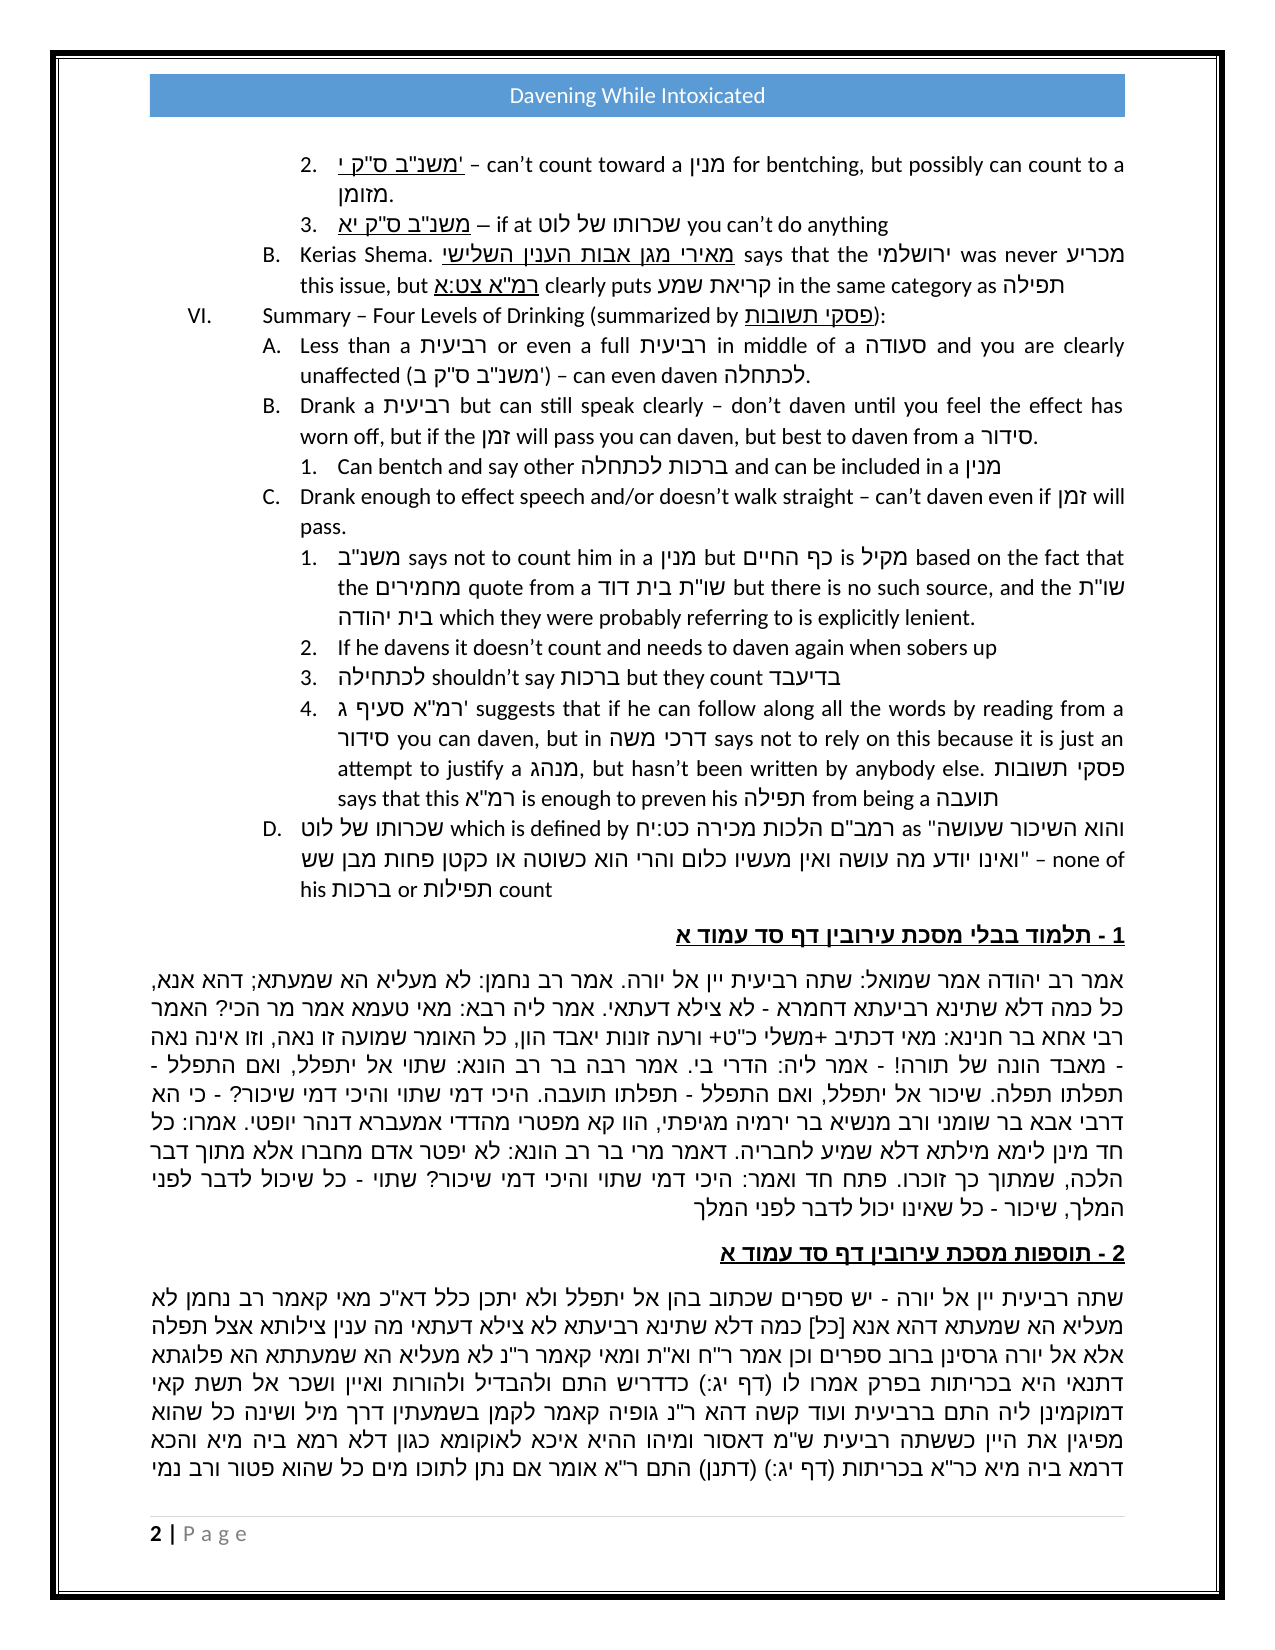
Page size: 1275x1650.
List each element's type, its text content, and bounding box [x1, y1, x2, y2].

list Summary – Four Levels of Drinking (summarized by פסקי תשובות): [187, 301, 1125, 329]
text 1 - תלמוד בבלי מסכת עירובין דף סד עמוד א [150, 922, 1125, 948]
list Less than a רביעית or even a full רביעית in middle of a סעודה and you are clearly unaffected (משנ"ב ס"ק ב') – can even daven לכתחלה. [262, 331, 1125, 389]
list If he davens it doesn’t count and needs to daven again when sobers up [300, 633, 1125, 661]
list משנ"ב ס"ק י' – can’t count toward a מנין for bentching, but possibly can count to a מזומן. [300, 150, 1125, 208]
list שכרותו של לוט which is defined by רמב"ם הלכות מכירה כט:יח as "והוא השיכור שעושה ואינו יודע מה עושה ואין מעשיו כלום והרי הוא כשוטה או כקטן פחות מבן שש" – none of his ברכות or תפילות count [262, 814, 1125, 903]
list משנ"ב ס"ק יא – if at שכרותו של לוט you can’t do anything [300, 210, 1125, 238]
list משנ"ב says not to count him in a מנין but כף החיים is מקיל based on the fact that the מחמירים quote from a שו"ת בית דוד but there is no such source, and the שו"ת בית יהודה which they were probably referring to is explicitly lenient. [300, 543, 1125, 631]
list Drank a רביעית but can still speak clearly – don’t daven until you feel the effect has worn off, but if the זמן will pass you can daven, but best to daven from a סידור. [262, 392, 1125, 450]
list Can bentch and say other ברכות לכתחלה and can be included in a מנין [300, 452, 1125, 480]
list Kerias Shema. מאירי מגן אבות הענין השלישי says that the ירושלמי was never מכריע this issue, but רמ"א צט:א clearly puts קריאת שמע in the same category as תפילה [262, 241, 1125, 299]
list Drank enough to effect speech and/or doesn’t walk straight – can’t daven even if זמן will pass. [262, 482, 1125, 541]
list רמ"א סעיף ג' suggests that if he can follow along all the words by reading from a סידור you can daven, but in דרכי משה says not to rely on this because it is just an attempt to justify a מנהג, but hasn’t been written by anybody else. פסקי תשובות says that this רמ"א is enough to preven his תפילה from being a תועבה [300, 694, 1125, 812]
list לכתחילה shouldn’t say ברכות but they count בדיעבד [300, 663, 1125, 692]
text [150, 1285, 1125, 1482]
text אמר רב יהודה אמר שמואל: שתה רביעית יין אל יורה. אמר רב נחמן: לא מעליא הא שמעתא; דהא אנא, כל כמה דלא שתינא רביעתא דחמרא - לא צילא דעתאי. אמר ליה רבא: מאי טעמא אמר מר הכי? האמר רבי אחא בר חנינא: מאי דכתיב +משלי כ"ט+ ורעה זונות יאבד הון, כל האומר שמועה זו נאה, וזו אינה נאה - מאבד הונה של תורה! - אמר ליה: הדרי בי. אמר רבה בר רב הונא: שתוי אל יתפלל, ואם התפלל - תפלתו תפלה. שיכור אל יתפלל, ואם התפלל - תפלתו תועבה. היכי דמי שתוי והיכי דמי שיכור? - כי הא דרבי אבא בר שומני ורב מנשיא בר ירמיה מגיפתי, הוו קא מפטרי מהדדי אמעברא דנהר יופטי. אמרו: כל חד מינן לימא מילתא דלא שמיע לחבריה. דאמר מרי בר רב הונא: לא יפטר אדם מחברו אלא מתוך דבר הלכה, שמתוך כך זוכרו. פתח חד ואמר: היכי דמי שתוי והיכי דמי שיכור? שתוי - כל שיכול לדבר לפני המלך, שיכור - כל שאינו יכול לדבר לפני המלך [150, 967, 1125, 1221]
text 2 - תוספות מסכת עירובין דף סד עמוד א [150, 1239, 1125, 1266]
